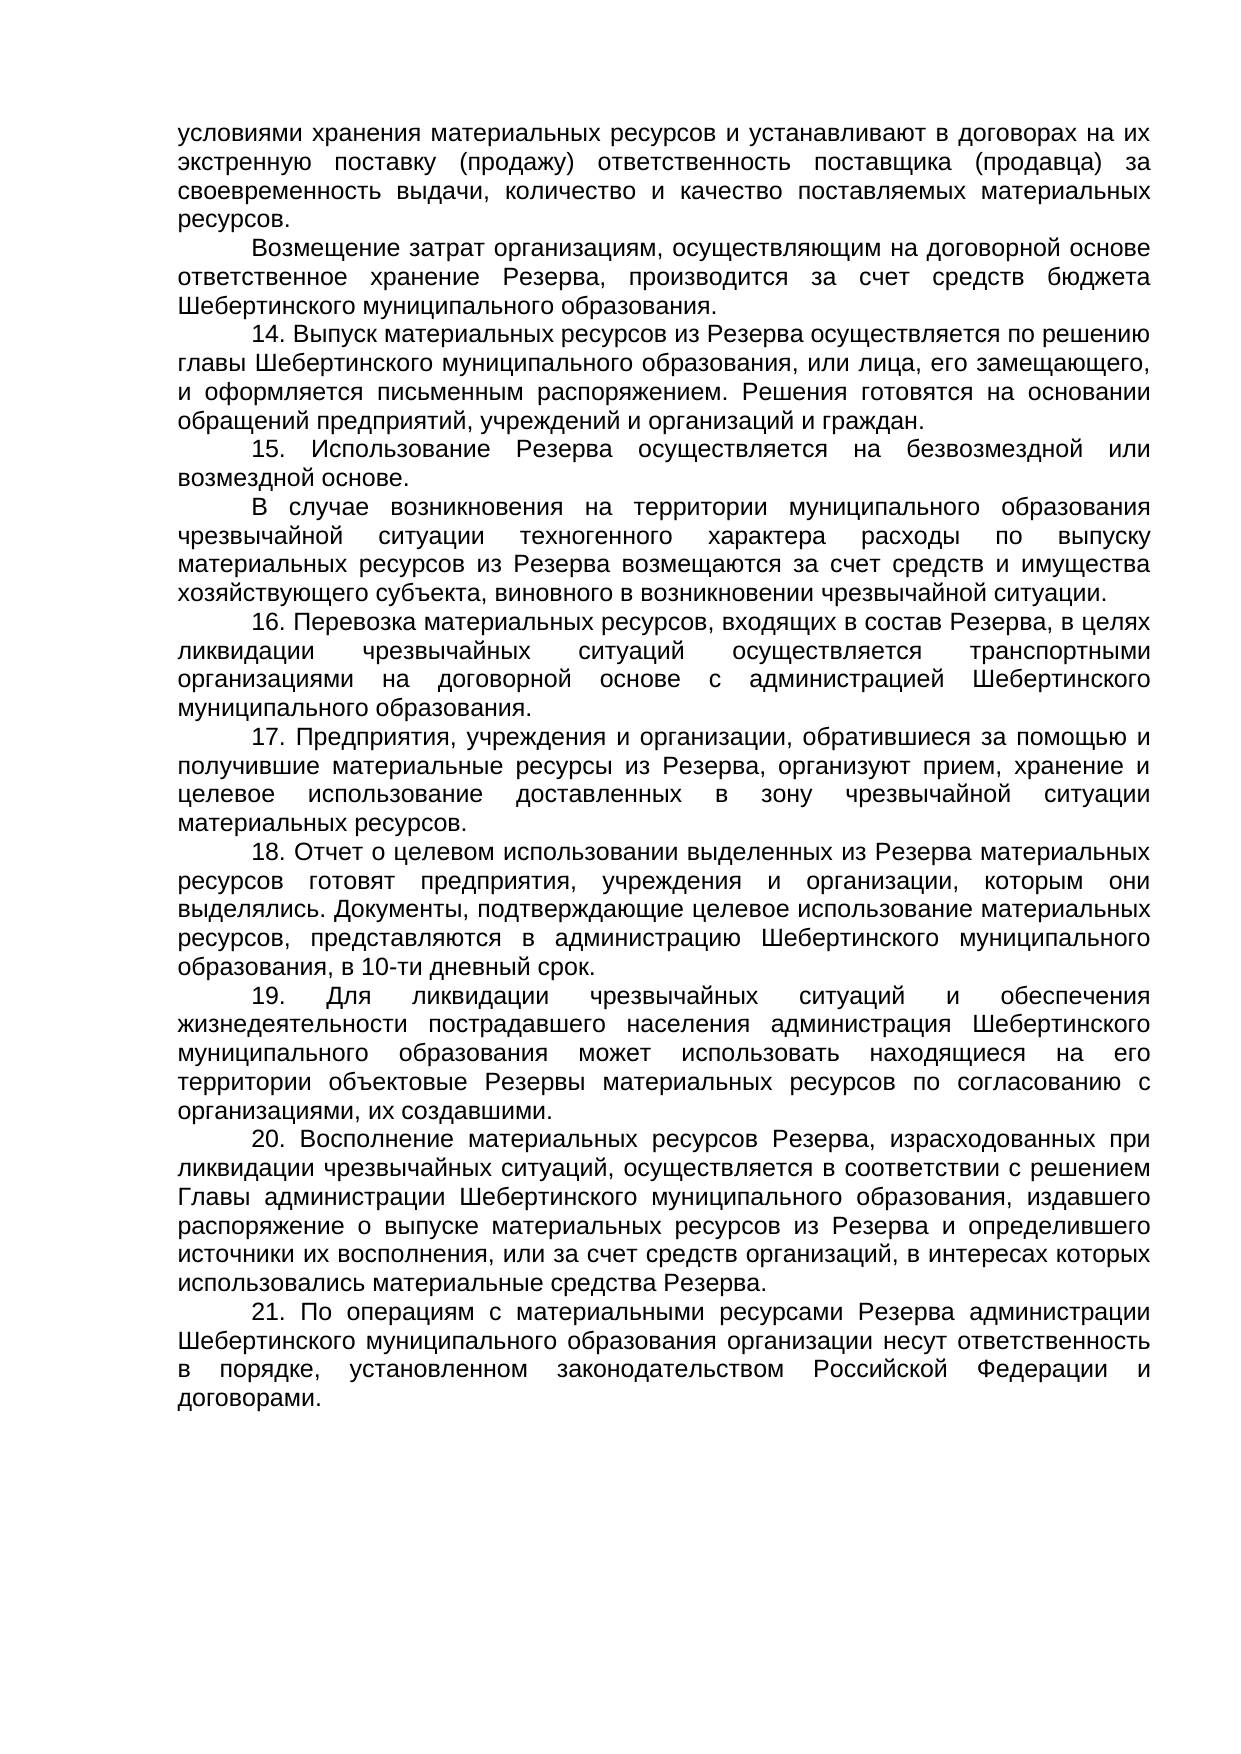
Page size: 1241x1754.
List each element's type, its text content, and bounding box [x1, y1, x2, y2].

text 15. Использование Резерва осуществляется на безвозмездной или возмездной основе. [177, 434, 1152, 492]
text 17. Предприятия, учреждения и организации, обратившиеся за помощью и получившие материальные ресурсы из Резерва, организуют прием, хранение и целевое использование доставленных в зону чрезвычайной ситуации материальных ресурсов. [177, 722, 1152, 837]
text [177, 118, 1152, 233]
text 16. Перевозка материальных ресурсов, входящих в состав Резерва, в целях ликвидации чрезвычайных ситуаций осуществляется транспортными организациями на договорной основе с администрацией Шебертинского муниципального образования. [177, 607, 1152, 722]
text 18. Отчет о целевом использовании выделенных из Резерва материальных ресурсов готовят предприятия, учреждения и организации, которым они выделялись. Документы, подтверждающие целевое использование материальных ресурсов, представляются в администрацию Шебертинского муниципального образования, в 10-ти дневный срок. [177, 837, 1152, 981]
text 21. По операциям с материальными ресурсами Резерва администрации Шебертинского муниципального образования организации несут ответственность в порядке, установленном законодательством Российской Федерации и договорами. [177, 1297, 1152, 1412]
text 14. Выпуск материальных ресурсов из Резерва осуществляется по решению главы Шебертинского муниципального образования, или лица, его замещающего, и оформляется письменным распоряжением. Решения готовятся на основании обращений предприятий, учреждений и организаций и граждан. [177, 319, 1152, 434]
text Возмещение затрат организациям, осуществляющим на договорной основе ответственное хранение Резерва, производится за счет средств бюджета Шебертинского муниципального образования. [177, 233, 1152, 319]
text В случае возникновения на территории муниципального образования чрезвычайной ситуации техногенного характера расходы по выпуску материальных ресурсов из Резерва возмещаются за счет средств и имущества хозяйствующего субъекта, виновного в возникновении чрезвычайной ситуации. [177, 492, 1152, 607]
text 20. Восполнение материальных ресурсов Резерва, израсходованных при ликвидации чрезвычайных ситуаций, осуществляется в соответствии с решением Главы администрации Шебертинского муниципального образования, издавшего распоряжение о выпуске материальных ресурсов из Резерва и определившего источники их восполнения, или за счет средств организаций, в интересах которых использовались материальные средства Резерва. [177, 1124, 1152, 1297]
text 19. Для ликвидации чрезвычайных ситуаций и обеспечения жизнедеятельности пострадавшего населения администрация Шебертинского муниципального образования может использовать находящиеся на его территории объектовые Резервы материальных ресурсов по согласованию с организациями, их создавшими. [177, 981, 1152, 1124]
